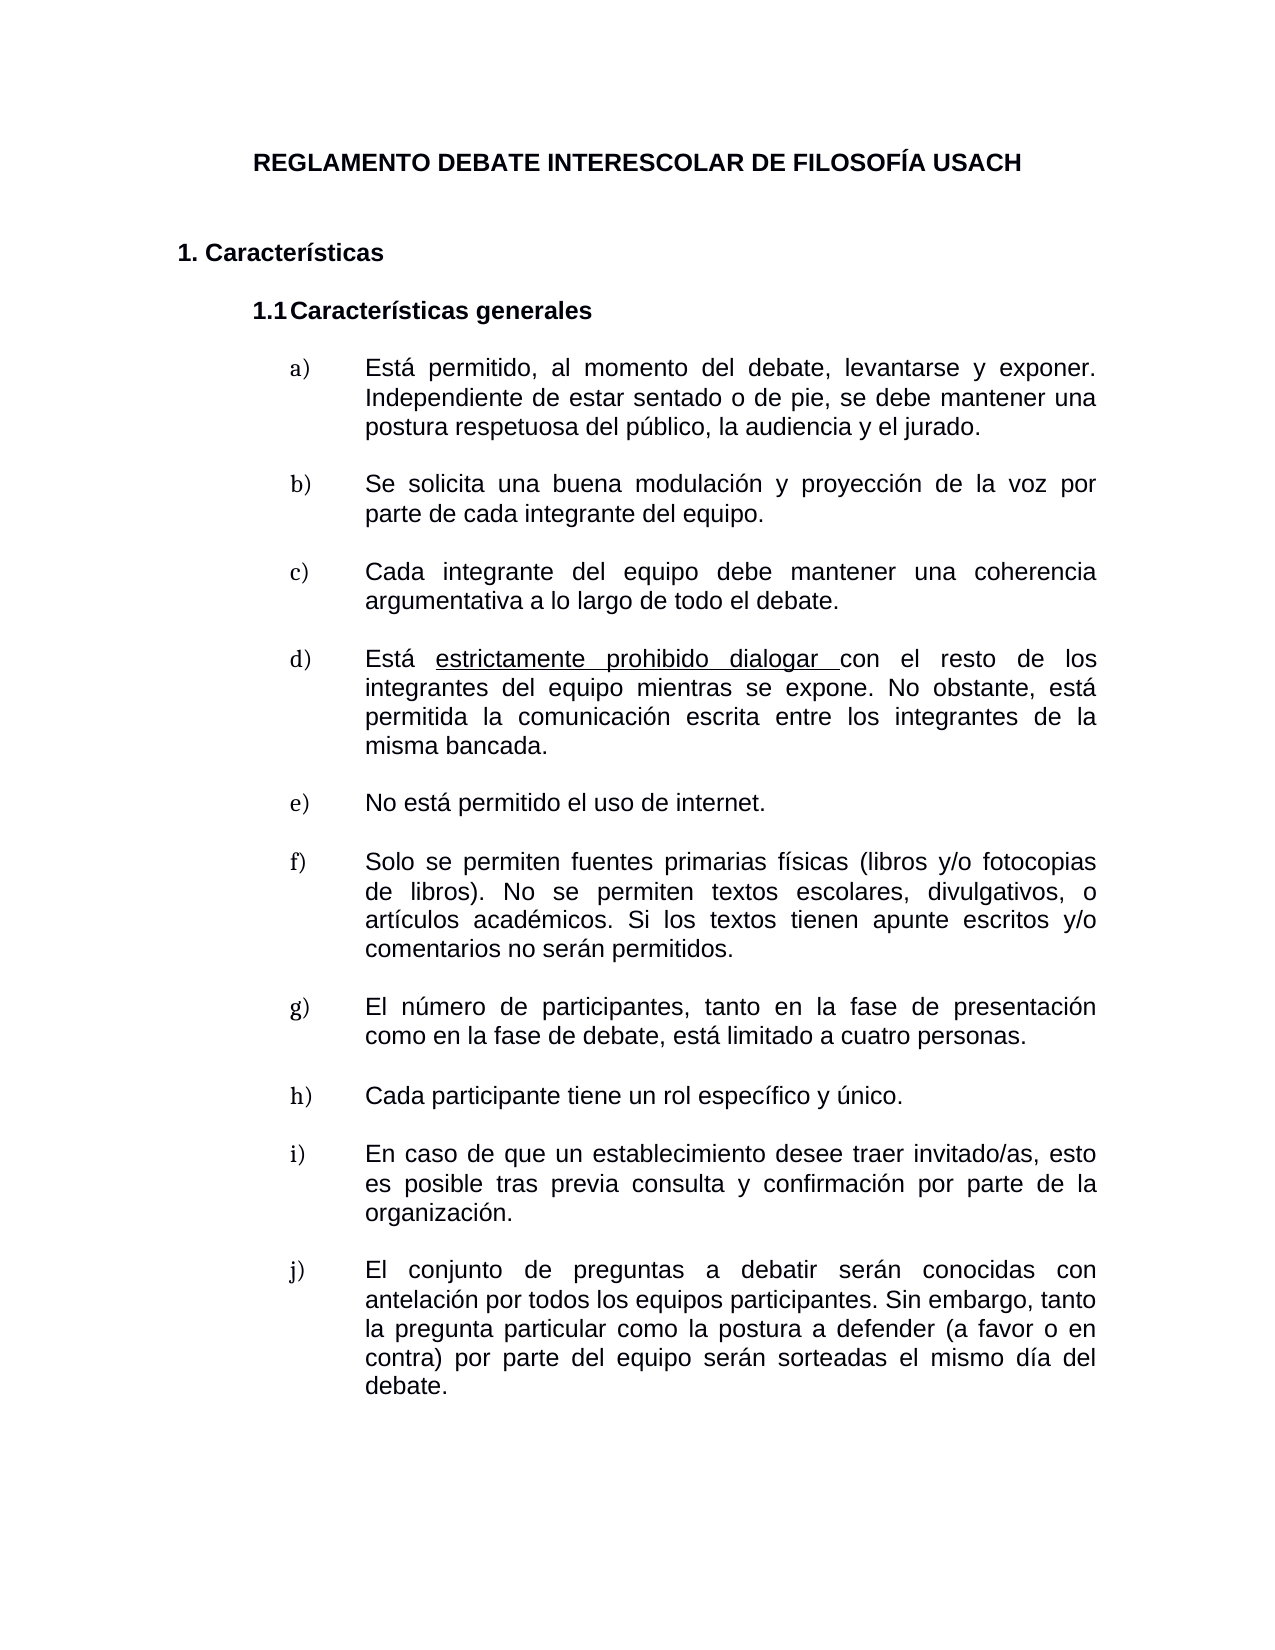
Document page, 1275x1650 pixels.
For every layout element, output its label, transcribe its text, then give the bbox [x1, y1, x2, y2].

list El número de participantes, tanto en la fase de presentación como en la fase de debate, está limitado a cuatro personas. [290, 992, 1098, 1050]
list No está permitido el uso de internet. [290, 788, 1098, 818]
list Se solicita una buena modulación y proyección de la voz por parte de cada integrante del equipo. [290, 469, 1098, 528]
list Cada participante tiene un rol específico y único. [290, 1081, 1098, 1111]
list En caso de que un establecimiento desee traer invitado/as, esto es posible tras previa consulta y confirmación por parte de la organización. [290, 1139, 1098, 1227]
text 1. Características [177, 238, 1098, 267]
list Cada integrante del equipo debe mantener una coherencia argumentativa a lo largo de todo el debate. [290, 557, 1098, 615]
list Solo se permiten fuentes primarias físicas (libros y/o fotocopias de libros). No se permiten textos escolares, divulgativos, o artículos académicos. Si los textos tienen apunte escritos y/o comentarios no serán permitidos. [290, 847, 1098, 963]
list Está estrictamente prohibido dialogar con el resto de los integrantes del equipo mientras se expone. No obstante, está permitida la comunicación escrita entre los integrantes de la misma bancada. [290, 644, 1098, 760]
list Está permitido, al momento del debate, levantarse y exponer. Independiente de estar sentado o de pie, se debe mantener una postura respetuosa del público, la audiencia y el jurado. [290, 353, 1098, 441]
text REGLAMENTO DEBATE INTERESCOLAR DE FILOSOFÍA USACH [177, 148, 1098, 176]
list El conjunto de preguntas a debatir serán conocidas con antelación por todos los equipos participantes. Sin embargo, tanto la pregunta particular como la postura a defender (a favor o en contra) por parte del equipo serán sorteadas el mismo día del debate. [290, 1255, 1098, 1400]
list Características generales [252, 296, 1098, 325]
